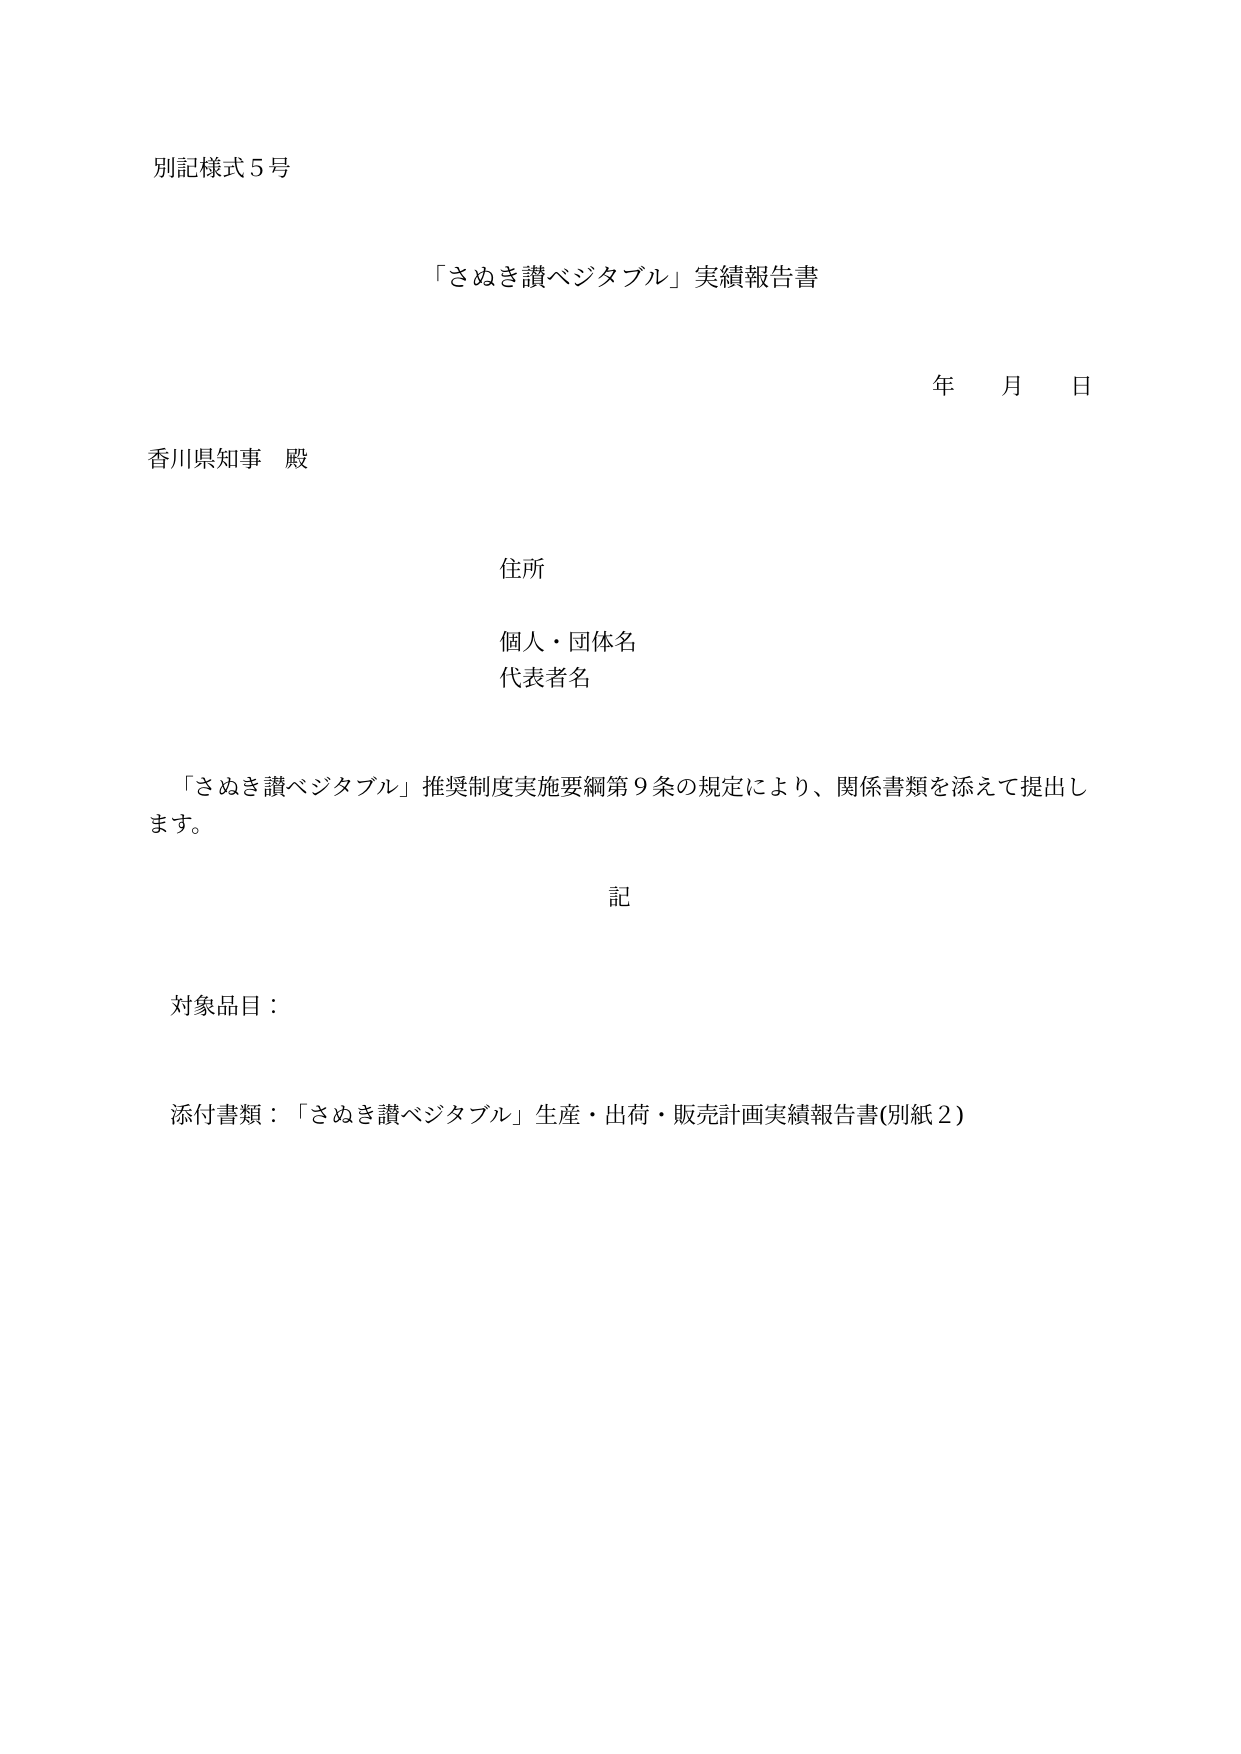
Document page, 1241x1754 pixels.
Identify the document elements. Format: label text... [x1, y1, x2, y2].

text 記 [148, 877, 1092, 913]
text 年 月 日 [148, 367, 1092, 403]
text 別記様式５号 [148, 148, 1092, 184]
text 香川県知事 殿 [148, 439, 1092, 476]
text 個人・団体名 [148, 622, 1092, 658]
text 対象品目： [148, 986, 1092, 1023]
text 「さぬき讃ベジタブル」実績報告書 [148, 257, 1092, 294]
text 「さぬき讃ベジタブル」推奨制度実施要綱第９条の規定により、関係書類を添えて提出します。 [148, 768, 1092, 841]
text 代表者名 [148, 658, 1092, 695]
text 住所 [148, 549, 1092, 585]
text 添付書類：「さぬき讃ベジタブル」生産・出荷・販売計画実績報告書(別紙２) [148, 1096, 1092, 1132]
